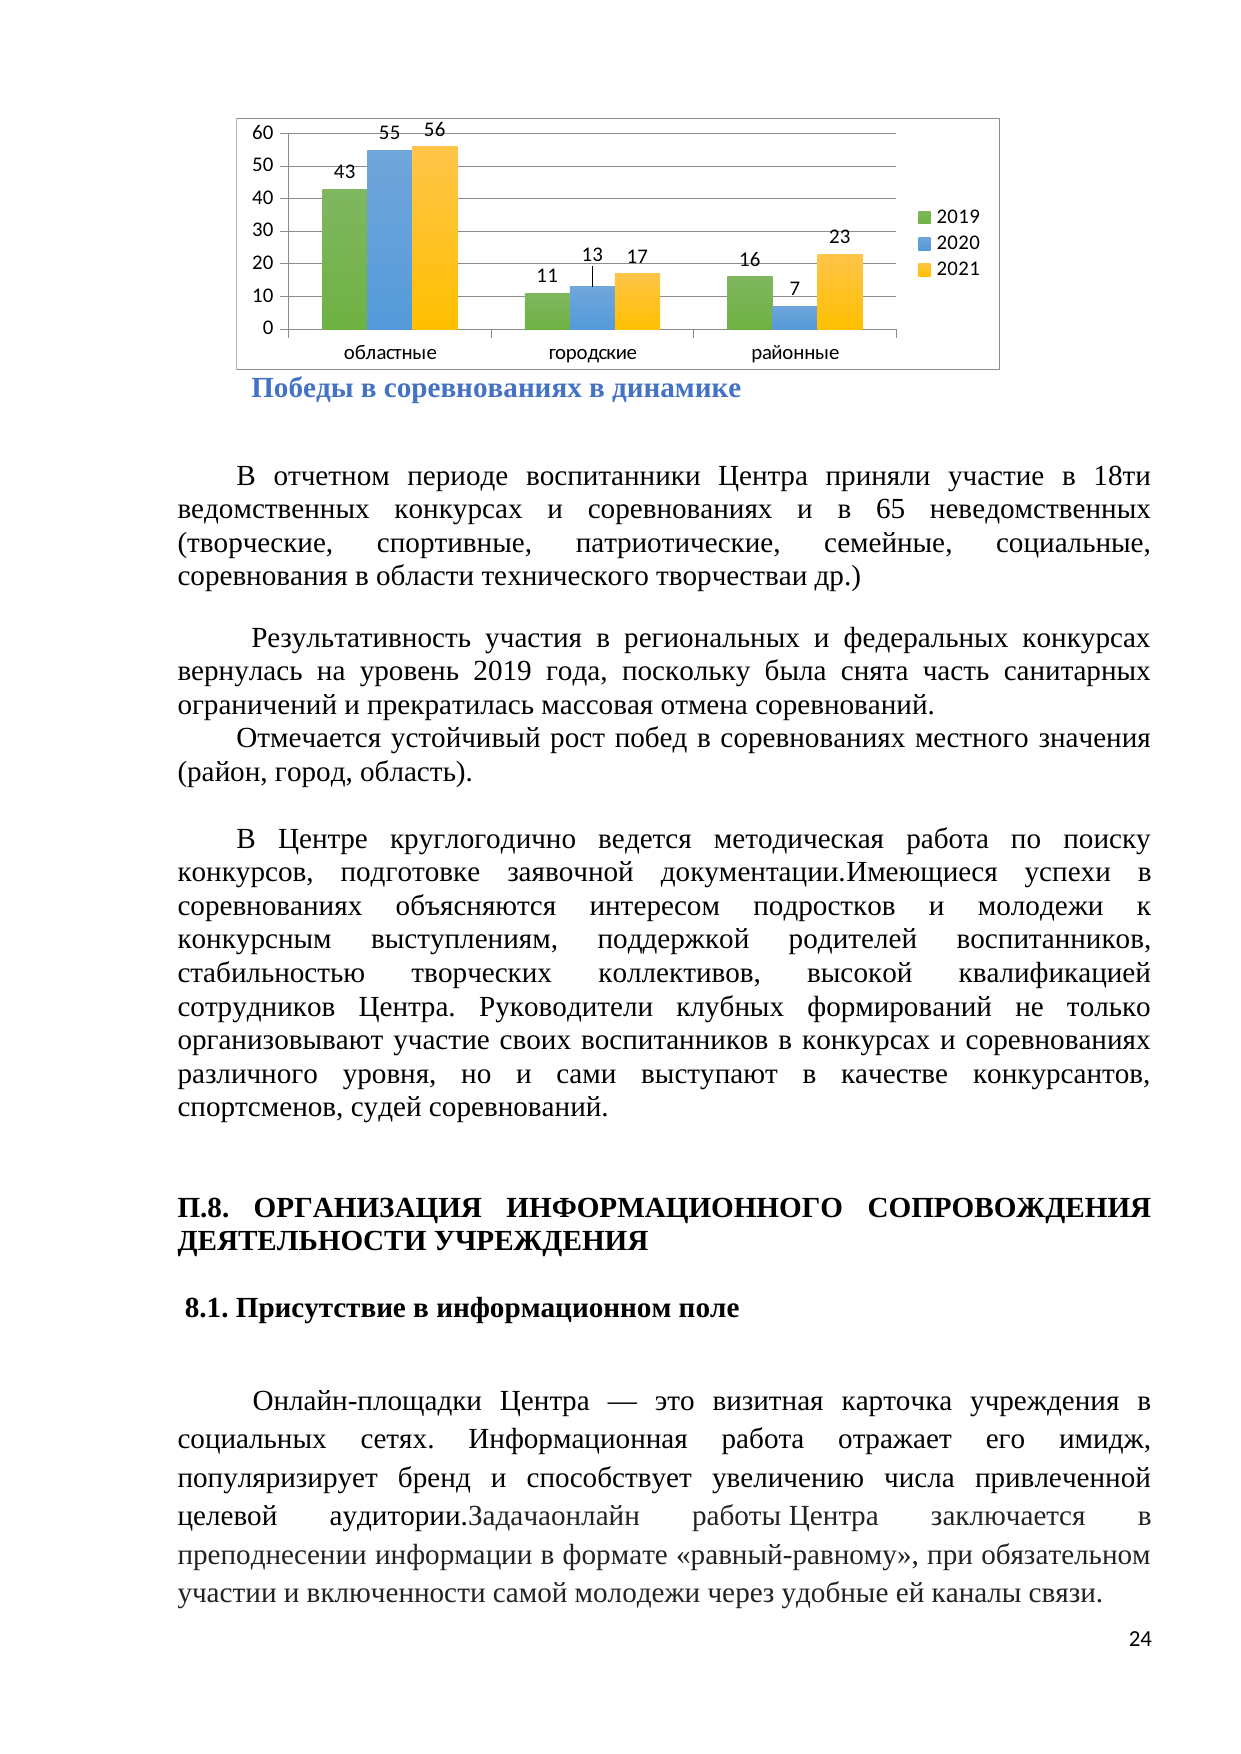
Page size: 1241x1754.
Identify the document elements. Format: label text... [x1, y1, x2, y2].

text П.8. ОРГАНИЗАЦИЯ ИНФОРМАЦИОННОГО СОПРОВОЖДЕНИЯ ДЕЯТЕЛЬНОСТИ УЧРЕЖДЕНИЯ [177, 1190, 1152, 1257]
text Результативность участия в региональных и федеральных конкурсах вернулась на уровень 2019 года, поскольку была снята часть санитарных ограничений и прекратилась массовая отмена соревнований. [177, 620, 1152, 720]
text В отчетном периоде воспитанники Центра приняли участие в 18ти ведомственных конкурсах и соревнованиях и в 65 неведомственных (творческие, спортивные, патриотические, семейные, социальные, соревнования в области технического творчестваи др.) [177, 458, 1152, 592]
text 8.1. Присутствие в информационном поле [177, 1291, 1152, 1324]
text В Центре круглогодично ведется методическая работа по поиску конкурсов, подготовке заявочной документации.Имеющиеся успехи в соревнованиях объясняются интересом подростков и молодежи к конкурсным выступлениям, поддержкой родителей воспитанников, стабильностью творческих коллективов, высокой квалификацией сотрудников Центра. Руководители клубных формирований не только организовывают участие своих воспитанников в конкурсах и соревнованиях различного уровня, но и сами выступают в качестве конкурсантов, спортсменов, судей соревнований. [177, 821, 1152, 1123]
text Онлайн-площадки Центра — это визитная карточка учреждения в социальных сетях. Информационная работа отражает его имидж, популяризирует бренд и способствует увеличению числа привлеченной целевой аудитории.Задачаонлайн работы Центра заключается в преподнесении информации в формате «равный-равному», при обязательном участии и включенности самой молодежи через удобные ей каналы связи. [177, 1383, 1152, 1609]
text Победы в соревнованиях в динамике [177, 370, 1152, 403]
text Отмечается устойчивый рост побед в соревнованиях местного значения (район, город, область). [177, 720, 1152, 787]
